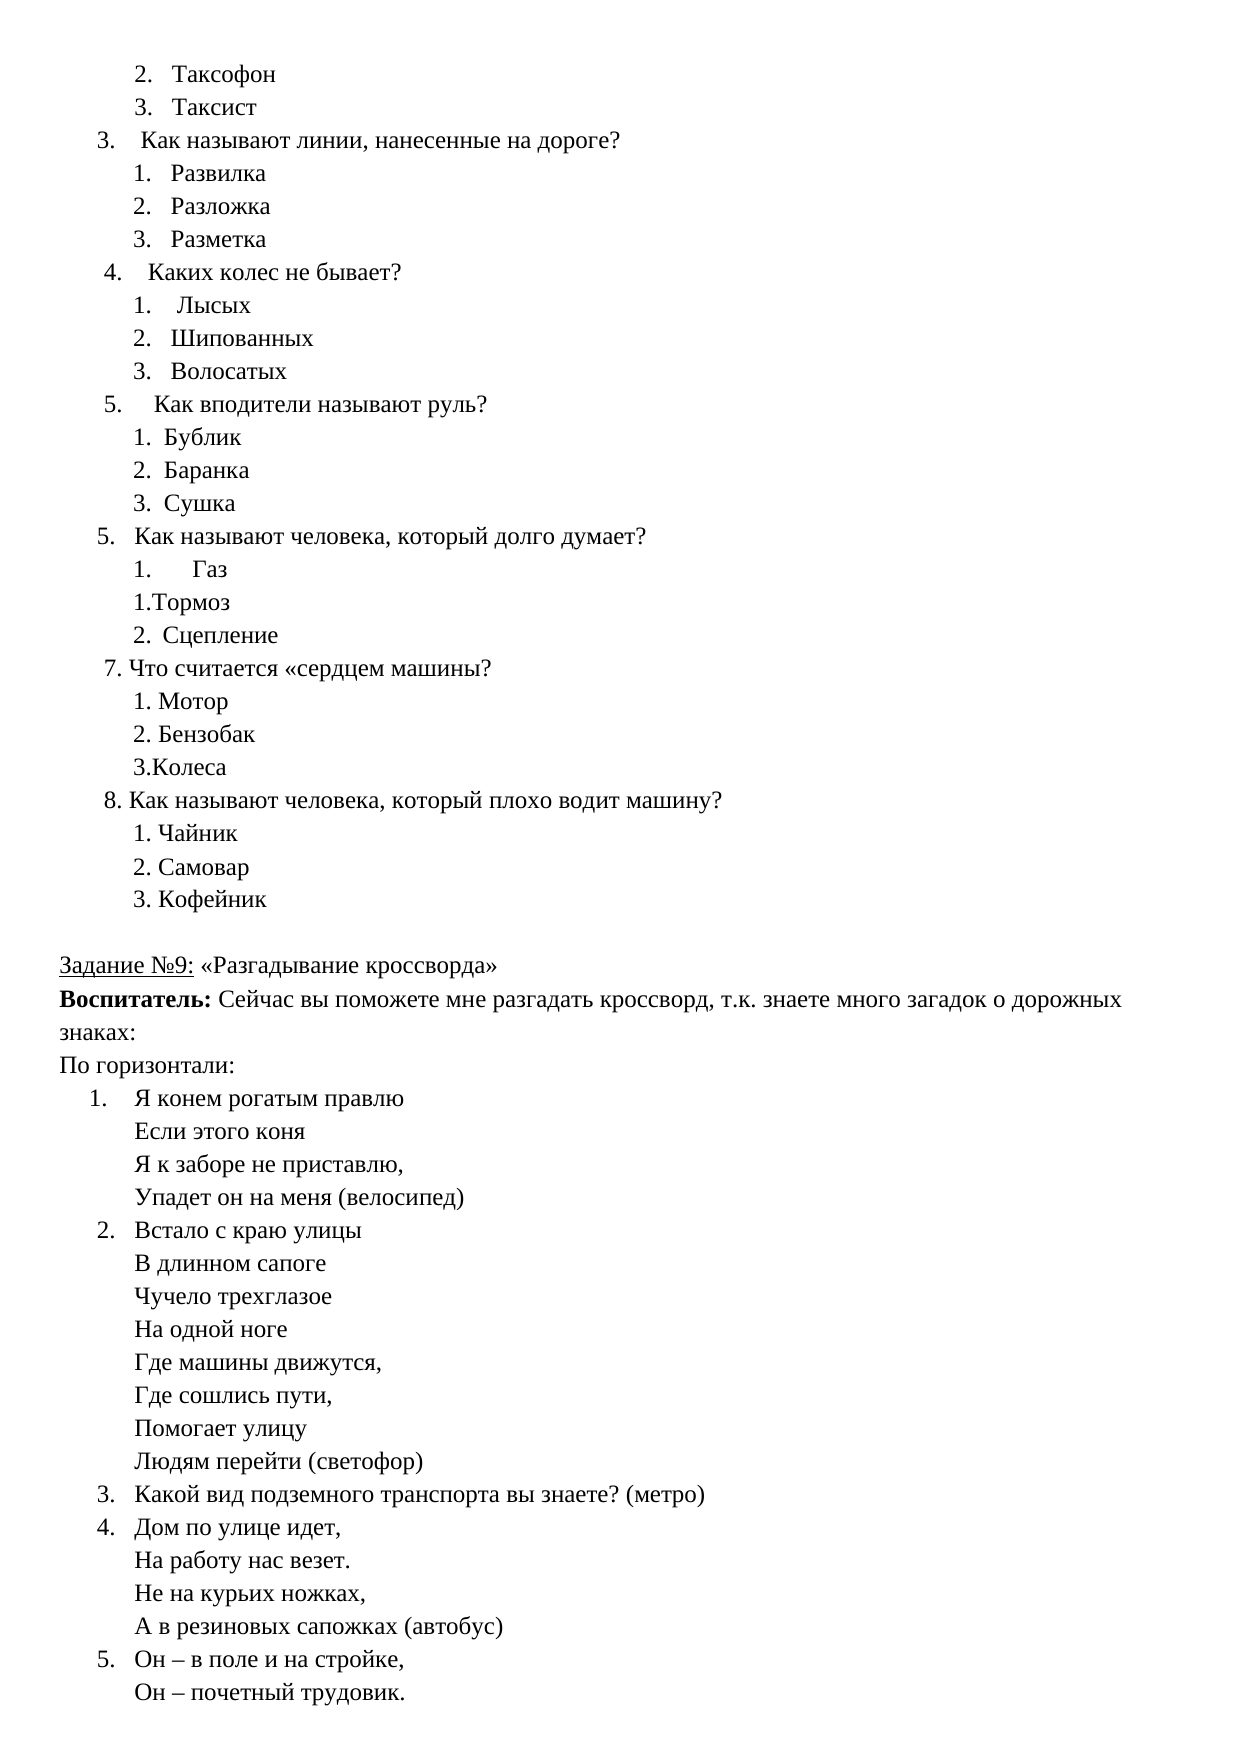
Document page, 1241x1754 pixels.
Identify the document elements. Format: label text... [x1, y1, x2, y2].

list На одной ноге [134, 1314, 1181, 1343]
list Он – почетный трудовик. [134, 1677, 1181, 1706]
list Чучело трехглазое [134, 1281, 1181, 1309]
list Таксофон [134, 59, 1181, 88]
list Он – в поле и на стройке, [97, 1644, 1181, 1673]
list Дом по улице идет, [97, 1512, 1181, 1541]
list Волосатых [133, 356, 1181, 385]
list Лысых [133, 290, 1181, 319]
text 2. Бензобак [133, 719, 1181, 748]
list А в резиновых сапожках (автобус) [134, 1611, 1181, 1640]
list Бублик [133, 422, 1181, 451]
text По горизонтали: [59, 1050, 1181, 1078]
text 3. Кофейник [133, 884, 1181, 913]
text Воспитатель: Сейчас вы поможете мне разгадать кроссворд, т.к. знаете много загадок о дорожных знаках: [59, 984, 1181, 1045]
list Развилка [133, 158, 1181, 187]
list Сцепление [133, 620, 1181, 649]
list Разложка [133, 191, 1181, 220]
list Где сошлись пути, [134, 1380, 1181, 1409]
list Сушка [133, 488, 1181, 517]
list Людям перейти (светофор) [134, 1446, 1181, 1475]
list В длинном сапоге [134, 1248, 1181, 1277]
list Не на курьих ножках, [134, 1578, 1181, 1607]
list Шипованных [133, 323, 1181, 352]
text 8. Как называют человека, который плохо водит машину? [103, 786, 1181, 814]
list Я конем рогатым правлю [89, 1083, 1181, 1111]
list Я к заборе не приставлю, [134, 1149, 1181, 1177]
text 1. Мотор [133, 686, 1181, 715]
list Баранка [133, 455, 1181, 484]
list На работу нас везет. [134, 1545, 1181, 1574]
list Где машины движутся, [134, 1347, 1181, 1376]
list Газ [133, 554, 1181, 583]
list Разметка [133, 224, 1181, 253]
list Упадет он на меня (велосипед) [134, 1182, 1181, 1211]
list Какой вид подземного транспорта вы знаете? (метро) [97, 1479, 1181, 1508]
list Помогает улицу [134, 1413, 1181, 1442]
list Как называют линии, нанесенные на дороге? [97, 125, 1181, 154]
list Каких колес не бывает? [103, 257, 1181, 286]
list 1.Тормоз [133, 587, 1181, 616]
list Таксист [134, 92, 1181, 121]
text 7. Что считается «сердцем машины? [103, 653, 1181, 682]
list Встало с краю улицы [97, 1215, 1181, 1243]
text 2. Самовар [133, 852, 1181, 880]
text Задание №9: «Разгадывание кроссворда» [59, 951, 1181, 979]
list Если этого коня [134, 1116, 1181, 1144]
text 3.Колеса [133, 752, 1181, 781]
text 5. Как вподители называют руль? [103, 389, 1181, 418]
list Как называют человека, который долго думает? [97, 521, 1181, 550]
text 1. Чайник [133, 818, 1181, 847]
